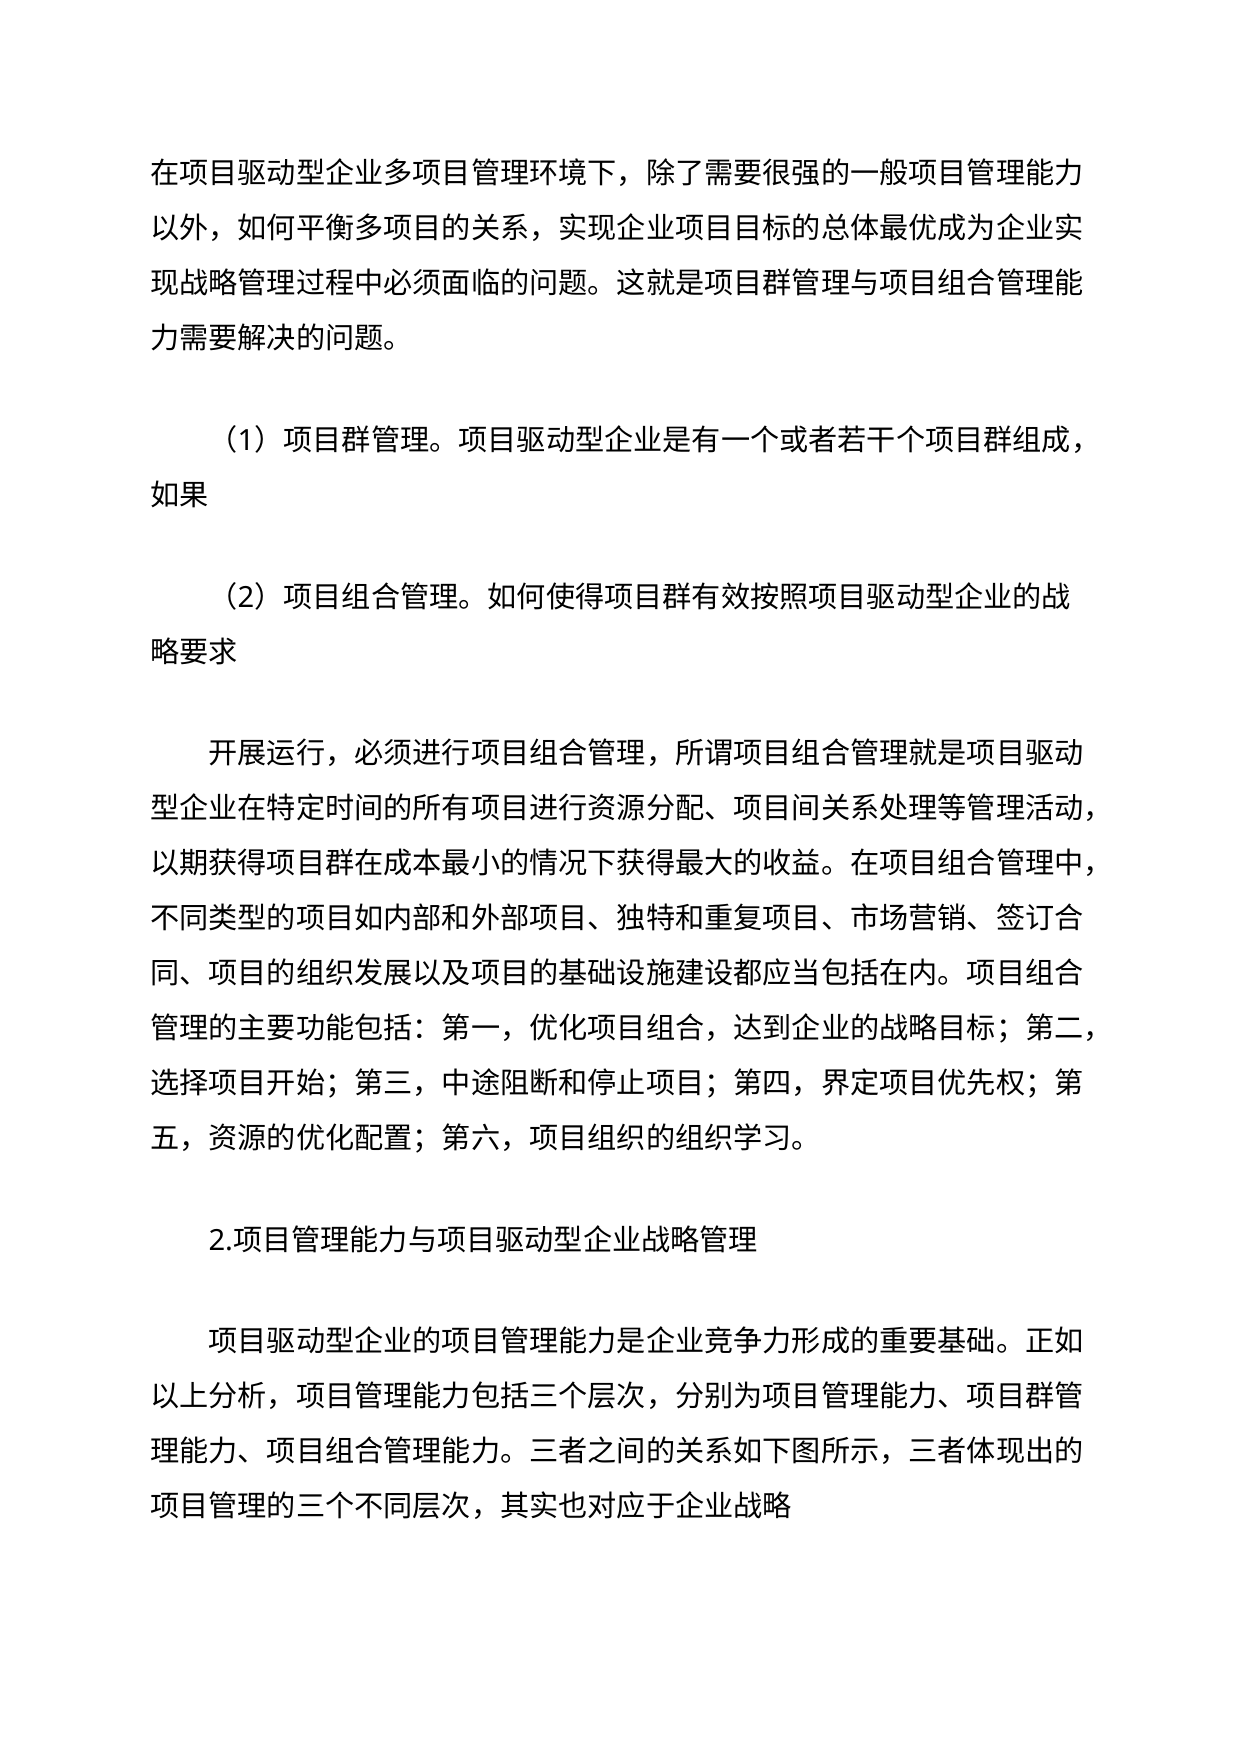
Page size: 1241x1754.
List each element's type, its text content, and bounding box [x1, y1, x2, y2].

text 2.项目管理能力与项目驱动型企业战略管理 [150, 1216, 1090, 1258]
text 项目驱动型企业的项目管理能力是企业竞争力形成的重要基础。正如以上分析，项目管理能力包括三个层次，分别为项目管理能力、项目群管理能力、项目组合管理能力。三者之间的关系如下图所示，三者体现出的项目管理的三个不同层次，其实也对应于企业战略 [150, 1318, 1090, 1525]
text （2）项目组合管理。如何使得项目群有效按照项目驱动型企业的战略要求 [150, 573, 1090, 671]
text 开展运行，必须进行项目组合管理，所谓项目组合管理就是项目驱动型企业在特定时间的所有项目进行资源分配、项目间关系处理等管理活动，以期获得项目群在成本最小的情况下获得最大的收益。在项目组合管理中，不同类型的项目如内部和外部项目、独特和重复项目、市场营销、签订合同、项目的组织发展以及项目的基础设施建设都应当包括在内。项目组合管理的主要功能包括：第一，优化项目组合，达到企业的战略目标；第二，选择项目开始；第三，中途阻断和停止项目；第四，界定项目优先权；第五，资源的优化配置；第六，项目组织的组织学习。 [150, 730, 1090, 1157]
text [150, 150, 1090, 357]
text （1）项目群管理。项目驱动型企业是有一个或者若干个项目群组成，如果 [150, 416, 1090, 514]
